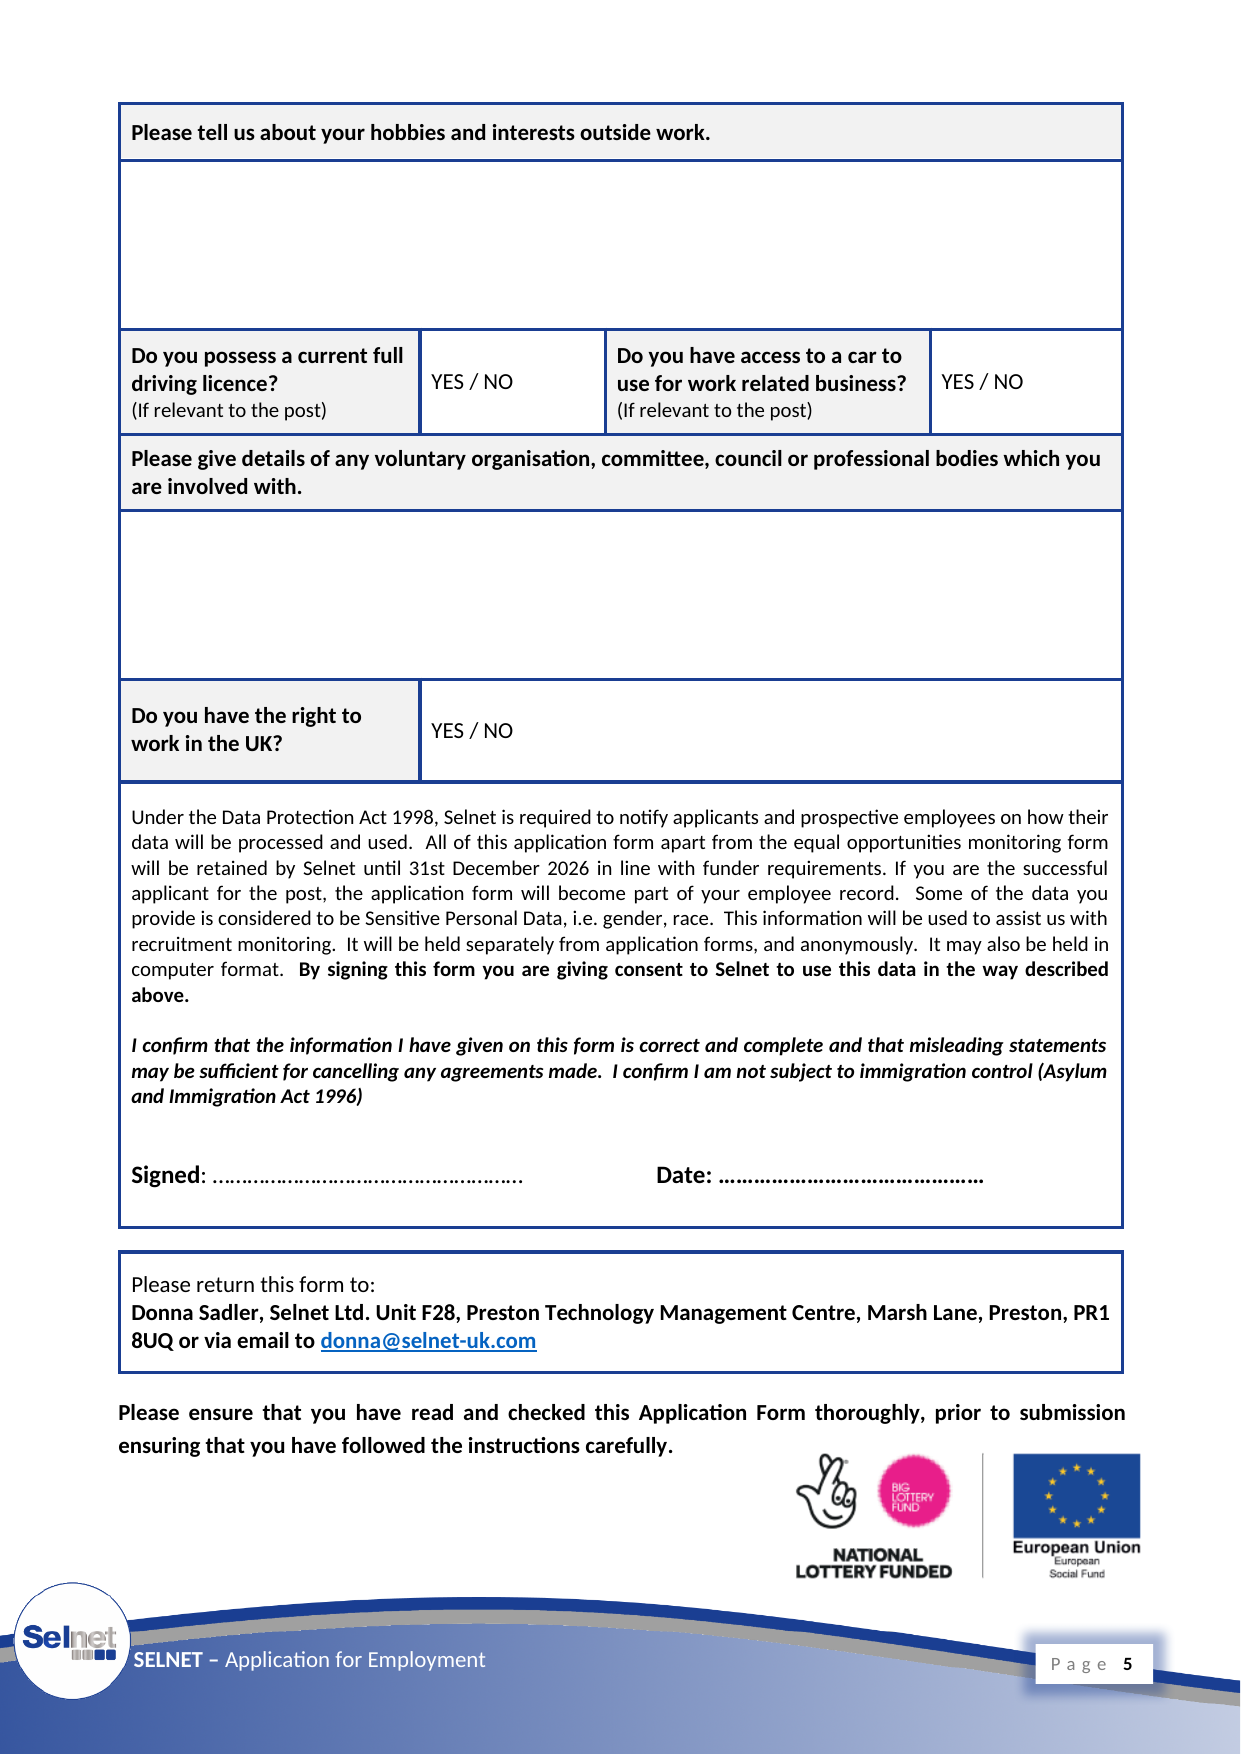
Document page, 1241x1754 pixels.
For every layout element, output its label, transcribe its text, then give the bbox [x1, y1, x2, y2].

table_cell [121, 512, 1121, 677]
table_header Please return this form to: Donna Sadler, Selnet Ltd. Unit F28, Preston Technology Management Centre, Marsh Lane, Preston, PR1 8UQ or via email to donna@selnet-uk.com [121, 1254, 1121, 1371]
table_cell Do you possess a current full driving licence? (If relevant to the post) [121, 331, 418, 433]
table_cell Under the Data Protection Act 1998, Selnet is required to notify applicants and prospective employees on how their data will be processed and used. All of this application form apart from the equal opportunities monitoring form will be retained by Selnet until 31st December 2026 in line with funder requirements. If you are the successful applicant for the post, the application form will become part of your employee record. Some of the data you provide is considered to be Sensitive Personal Data, i.e. gender, race. This information will be used to assist us with recruitment monitoring. It will be held separately from application forms, and anonymously. It may also be held in computer format. By signing this form you are giving consent to Selnet to use this data in the way described above. I confirm that the information I have given on this form is correct and complete and that misleading statements may be sufficient for cancelling any agreements made. I confirm I am not subject to immigration control (Asylum and Immigration Act 1996) Signed: ……………………………………………… Date: ……………………………………… [121, 784, 1121, 1226]
table_cell Please give details of any voluntary organisation, committee, council or professional bodies which you are involved with. [121, 436, 1121, 509]
table_cell YES / NO [422, 681, 1121, 780]
table_cell Do you have the right to work in the UK? [121, 681, 418, 780]
table_header Please tell us about your hobbies and interests outside work. [121, 105, 1121, 158]
text Please ensure that you have read and checked this Application Form thoroughly, prior to submission ensuring that you have followed the instructions carefully. [118, 1398, 1127, 1459]
table_cell [121, 162, 1121, 327]
table_cell YES / NO [422, 331, 604, 433]
table_cell Do you have access to a car to use for work related business? (If relevant to the post) [607, 331, 929, 433]
picture [0, 1443, 1241, 1754]
table_cell YES / NO [932, 331, 1121, 433]
